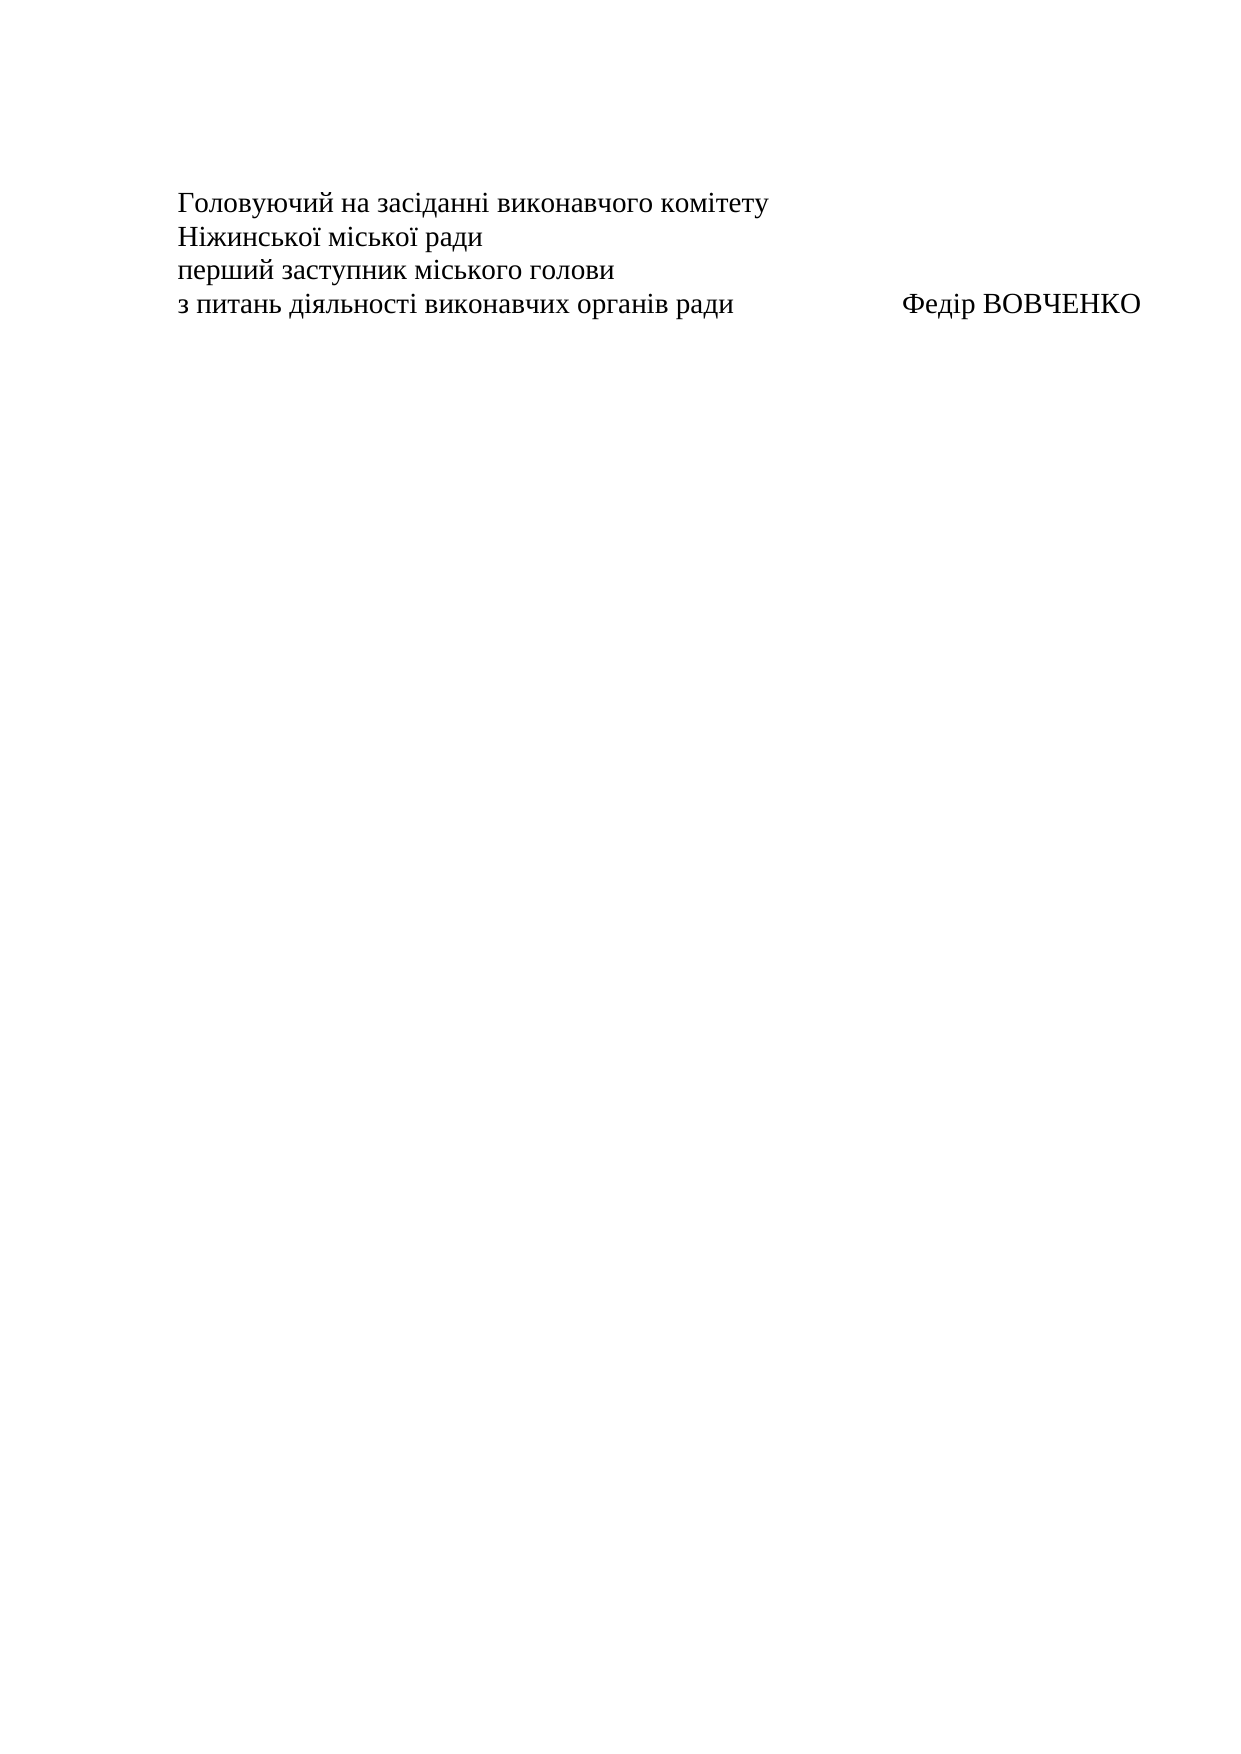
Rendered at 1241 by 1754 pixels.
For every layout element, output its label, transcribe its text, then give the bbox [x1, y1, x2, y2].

text Головуючий на засіданні виконавчого комітету [177, 185, 1152, 219]
text перший заступник міського голови [177, 252, 1152, 286]
text Ніжинської міської ради [177, 219, 1152, 252]
text з питань діяльності виконавчих органів ради Федір ВОВЧЕНКО [177, 286, 1152, 319]
